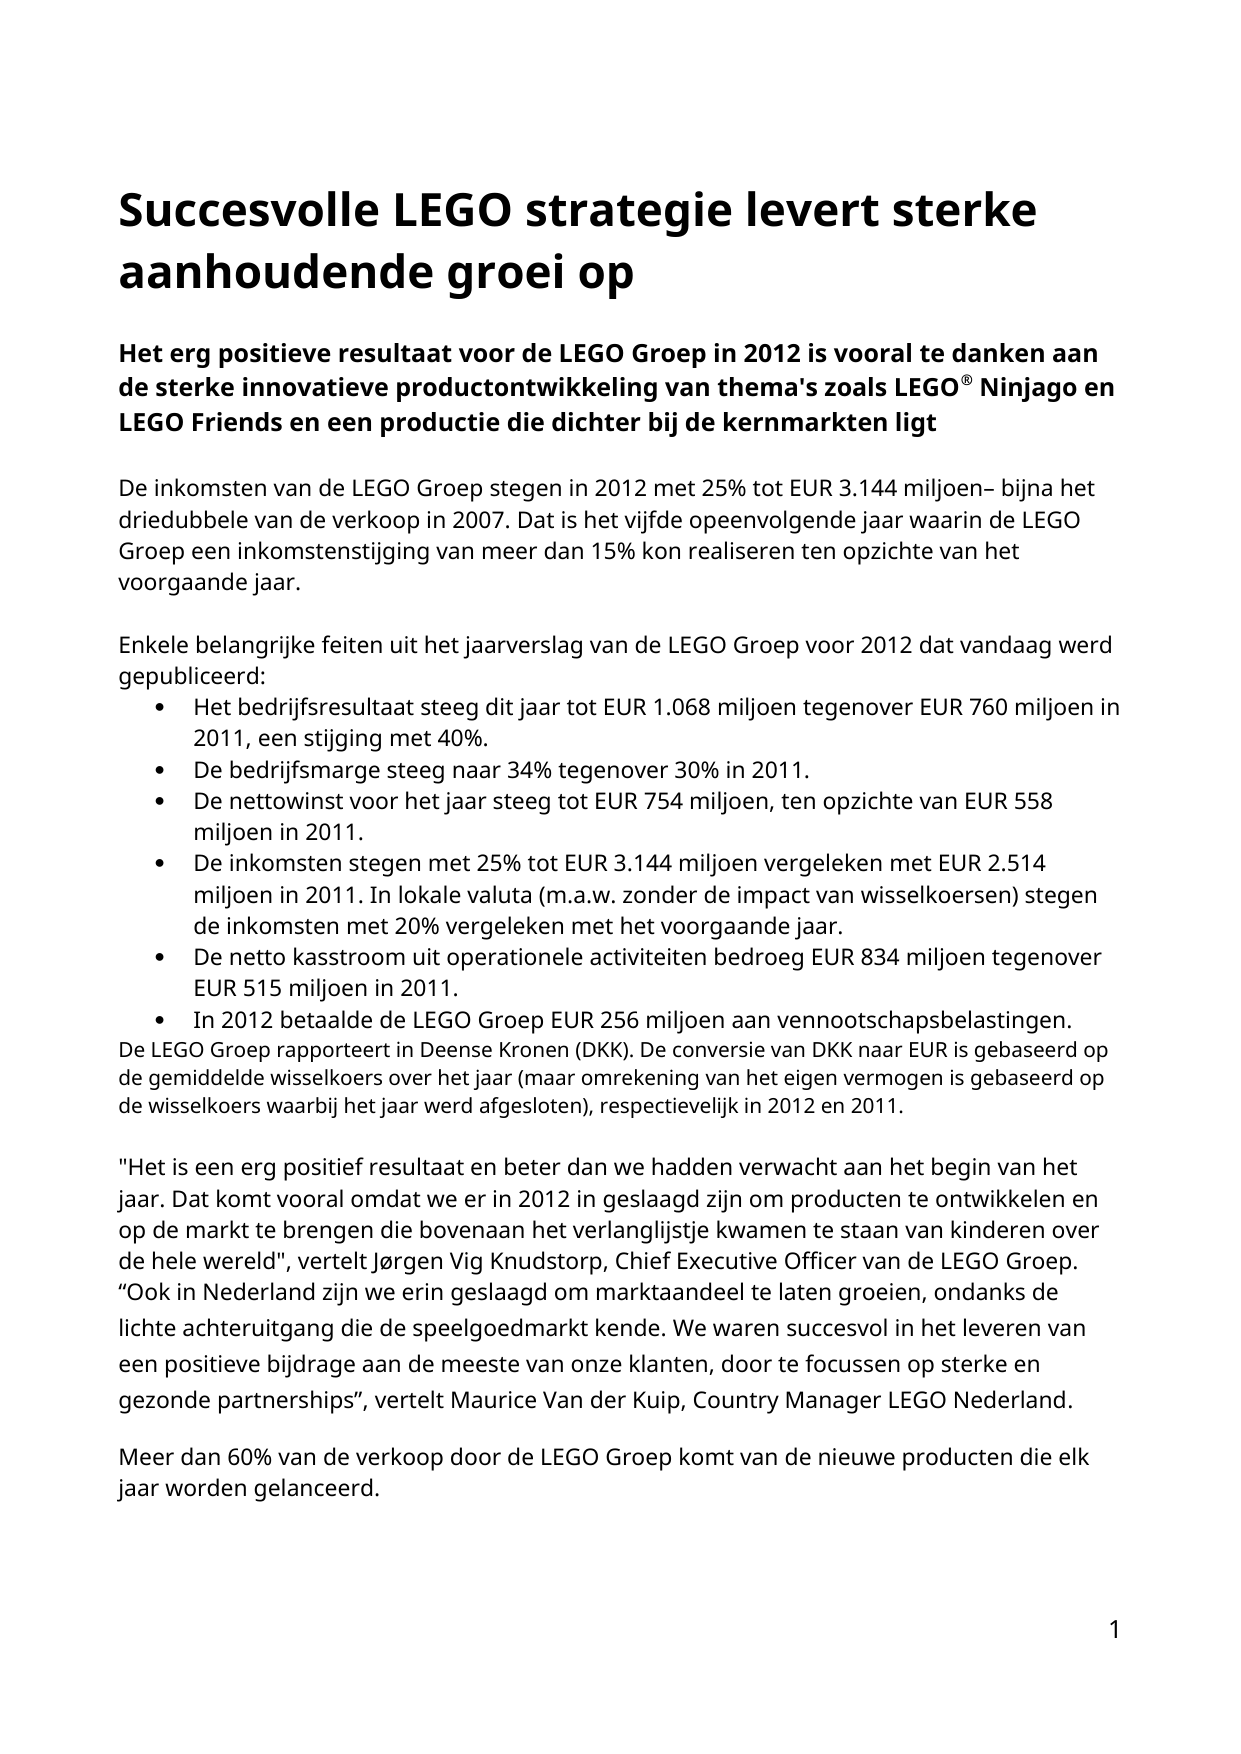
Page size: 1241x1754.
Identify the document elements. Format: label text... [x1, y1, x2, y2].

text Succesvolle LEGO strategie levert sterke aanhoudende groei op [118, 177, 1122, 302]
list De nettowinst voor het jaar steeg tot EUR 754 miljoen, ten opzichte van EUR 558 miljoen in 2011. [156, 785, 1122, 847]
text Het erg positieve resultaat voor de LEGO Groep in 2012 is vooral te danken aan de sterke innovatieve productontwikkeling van thema's zoals LEGO® Ninjago en LEGO Friends en een productie die dichter bij de kernmarkten ligt [118, 336, 1122, 438]
text Meer dan 60% van de verkoop door de LEGO Groep komt van de nieuwe producten die elk jaar worden gelanceerd. [118, 1441, 1122, 1503]
text “Ook in Nederland zijn we erin geslaagd om marktaandeel te laten groeien, ondanks de lichte achteruitgang die de speelgoedmarkt kende. We waren succesvol in het leveren van een positieve bijdrage aan de meeste van onze klanten, door te focussen op sterke en gezonde partnerships”, vertelt Maurice Van der Kuip, Country Manager LEGO Nederland. [118, 1276, 1122, 1415]
text De inkomsten van de LEGO Groep stegen in 2012 met 25% tot EUR 3.144 miljoen– bijna het driedubbele van de verkoop in 2007. Dat is het vijfde opeenvolgende jaar waarin de LEGO Groep een inkomstenstijging van meer dan 15% kon realiseren ten opzichte van het voorgaande jaar. [118, 472, 1122, 597]
list Het bedrijfsresultaat steeg dit jaar tot EUR 1.068 miljoen tegenover EUR 760 miljoen in 2011, een stijging met 40%. [156, 691, 1122, 753]
list De inkomsten stegen met 25% tot EUR 3.144 miljoen vergeleken met EUR 2.514 miljoen in 2011. In lokale valuta (m.a.w. zonder de impact van wisselkoersen) stegen de inkomsten met 20% vergeleken met het voorgaande jaar. [156, 847, 1122, 941]
list De bedrijfsmarge steeg naar 34% tegenover 30% in 2011. [156, 753, 1122, 785]
list De netto kasstroom uit operationele activiteiten bedroeg EUR 834 miljoen tegenover EUR 515 miljoen in 2011. [156, 941, 1122, 1003]
text "Het is een erg positief resultaat en beter dan we hadden verwacht aan het begin van het jaar. Dat komt vooral omdat we er in 2012 in geslaagd zijn om producten te ontwikkelen en op de markt te brengen die bovenaan het verlanglijstje kwamen te staan van kinderen over de hele wereld", vertelt Jørgen Vig Knudstorp, Chief Executive Officer van de LEGO Groep. [118, 1151, 1122, 1276]
text Enkele belangrijke feiten uit het jaarverslag van de LEGO Groep voor 2012 dat vandaag werd gepubliceerd: [118, 628, 1122, 691]
list In 2012 betaalde de LEGO Groep EUR 256 miljoen aan vennootschapsbelastingen. [156, 1003, 1122, 1035]
text De LEGO Groep rapporteert in Deense Kronen (DKK). De conversie van DKK naar EUR is gebaseerd op de gemiddelde wisselkoers over het jaar (maar omrekening van het eigen vermogen is gebaseerd op de wisselkoers waarbij het jaar werd afgesloten), respectievelijk in 2012 en 2011. [118, 1035, 1122, 1120]
